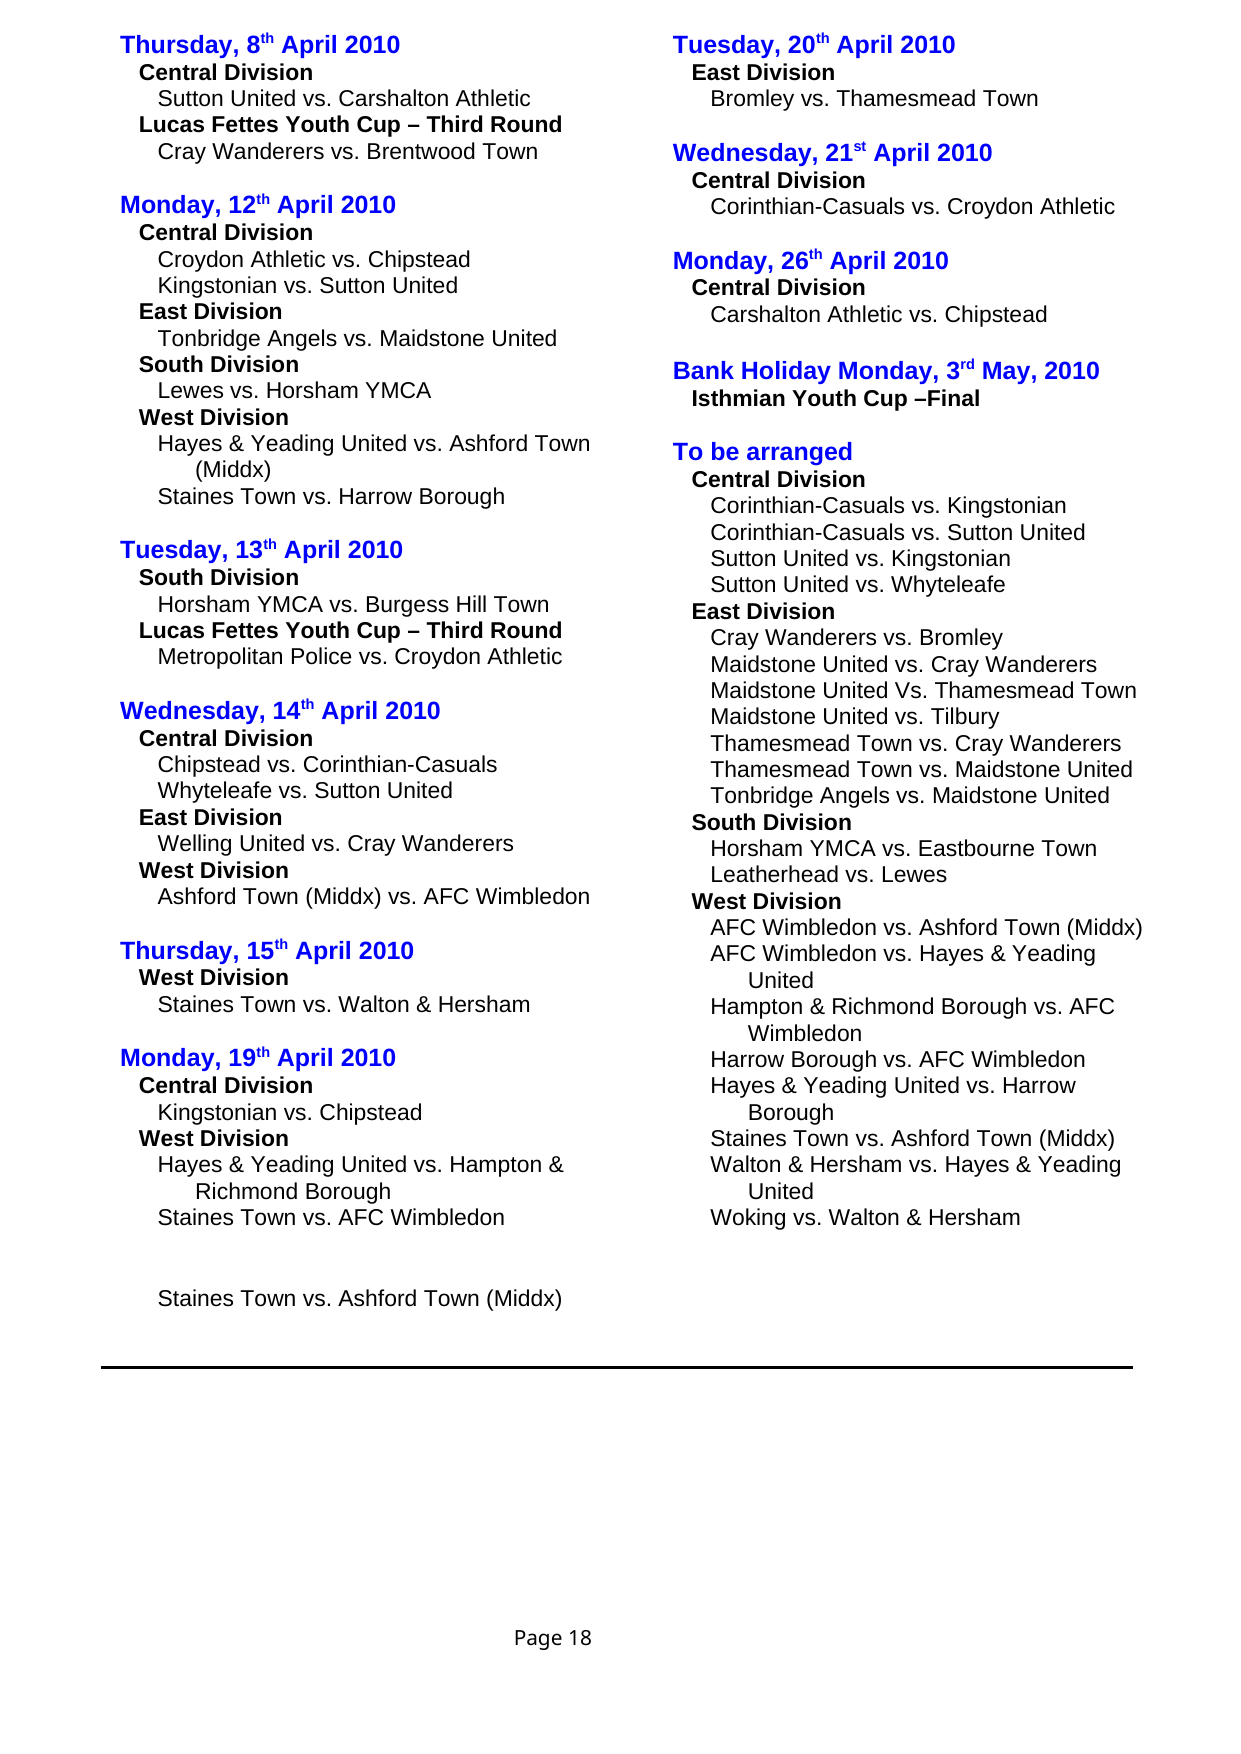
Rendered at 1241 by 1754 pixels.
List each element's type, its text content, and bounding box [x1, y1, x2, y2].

text Bromley vs. [710, 85, 1150, 111]
text Monday, 26th April 2010 [673, 246, 1141, 274]
text Central Division [691, 167, 1150, 193]
text Corinthian-Casuals vs. Sutton United [710, 519, 1150, 545]
text Hayes & Yeading United vs. (Middx) [157, 430, 598, 483]
text vs. (Middx) [710, 1125, 1150, 1151]
text AFC Wimbledon vs. (Middx) [710, 914, 1150, 940]
text South Division [691, 809, 1150, 835]
text East Division [691, 59, 1150, 85]
text vs. (Middx) [157, 1285, 1150, 1311]
text South Division [139, 564, 598, 591]
text Sutton United vs. Carshalton Athletic [157, 85, 598, 111]
text Walton & Hersham vs. Hayes & Yeading United [710, 1151, 1150, 1204]
text Chipstead vs. Corinthian-Casuals [157, 751, 598, 777]
text vs. Walton & Hersham [157, 991, 598, 1017]
text Whyteleafe vs. Sutton United [157, 777, 598, 804]
text East Division [139, 298, 598, 325]
text Kingstonian vs. Chipstead [157, 1098, 598, 1125]
text & Borough vs. AFC [710, 993, 1150, 1046]
text Tonbridge Angels vs. United [157, 325, 598, 351]
text Sutton United vs. Whyteleafe [710, 571, 1150, 598]
text United vs. Cray Wanderers [710, 651, 1150, 677]
text South Division [139, 351, 598, 377]
text Central Division [691, 274, 1150, 301]
text West Division [139, 1125, 598, 1151]
text Tuesday, 20th April 2010 [673, 30, 1150, 59]
text Kingstonian vs. Sutton United [157, 272, 598, 298]
text Welling United vs. Cray Wanderers [157, 830, 598, 857]
text Carshalton Athletic vs. Chipstead [710, 301, 1150, 327]
text Croydon Athletic vs. Chipstead [157, 246, 598, 272]
text Cray Wanderers vs. Bromley [710, 624, 1150, 651]
text Maidstone United Vs. [710, 677, 1150, 703]
text Central Division [139, 59, 598, 85]
text (Middx) vs. AFC [157, 883, 598, 909]
text Metropolitan Police vs. Croydon Athletic [157, 643, 598, 670]
text Corinthian-Casuals vs. Croydon Athletic [710, 193, 1150, 219]
text East Division [691, 598, 1150, 624]
text Central Division [691, 466, 1150, 492]
text West Division [139, 404, 598, 430]
text Thursday, 15th April 2010 [120, 936, 589, 964]
text Central Division [139, 1072, 598, 1098]
text Sutton United vs. Kingstonian [710, 545, 1150, 571]
text Horsham YMCA vs. [157, 591, 598, 617]
text Horsham YMCA vs. [710, 835, 1150, 861]
text Wednesday, 21st April 2010 [673, 138, 1141, 167]
text To be arranged [673, 437, 1141, 466]
text Central Division [139, 725, 598, 751]
text vs. Cray Wanderers [710, 729, 1150, 756]
text Lucas Fettes Youth Cup – Third Round [139, 617, 598, 643]
text West Division [139, 964, 598, 991]
text United vs. Tilbury [710, 703, 1150, 729]
text Hayes & Yeading United vs. & Borough [157, 1151, 598, 1204]
text Bank Holiday Monday, 3rd May, 2010 [673, 356, 1150, 384]
text vs. United [710, 756, 1150, 782]
text Cray Wanderers vs. [157, 138, 589, 164]
text Leatherhead vs. Lewes [710, 861, 1150, 888]
text Wednesday, 14th April 2010 [120, 696, 598, 725]
text Tonbridge Angels vs. United [710, 782, 1150, 809]
text Lucas Fettes Youth Cup – Third Round [139, 111, 598, 138]
text West Division [139, 857, 598, 883]
text Monday, 12th April 2010 [120, 191, 589, 219]
text Monday, 19th April 2010 [120, 1043, 589, 1072]
text Hayes & Yeading United vs. Borough [710, 1072, 1150, 1125]
text vs. Borough [157, 483, 598, 509]
text Thursday, 8th April 2010 [120, 30, 598, 59]
text Harrow Borough vs. AFC [710, 1046, 1150, 1072]
text Central Division [139, 219, 598, 246]
text East Division [139, 804, 598, 830]
text AFC vs. Hayes & Yeading United [710, 940, 1150, 993]
text vs. AFC [157, 1204, 598, 1230]
text Corinthian-Casuals vs. Kingstonian [710, 492, 1150, 519]
text Lewes vs. Horsham YMCA [157, 377, 598, 404]
text West Division [691, 888, 1150, 914]
text Tuesday, 13th April 2010 [120, 536, 598, 564]
text vs. Walton & Hersham [710, 1204, 1150, 1230]
text Isthmian Youth Cup –Final [691, 384, 1150, 411]
